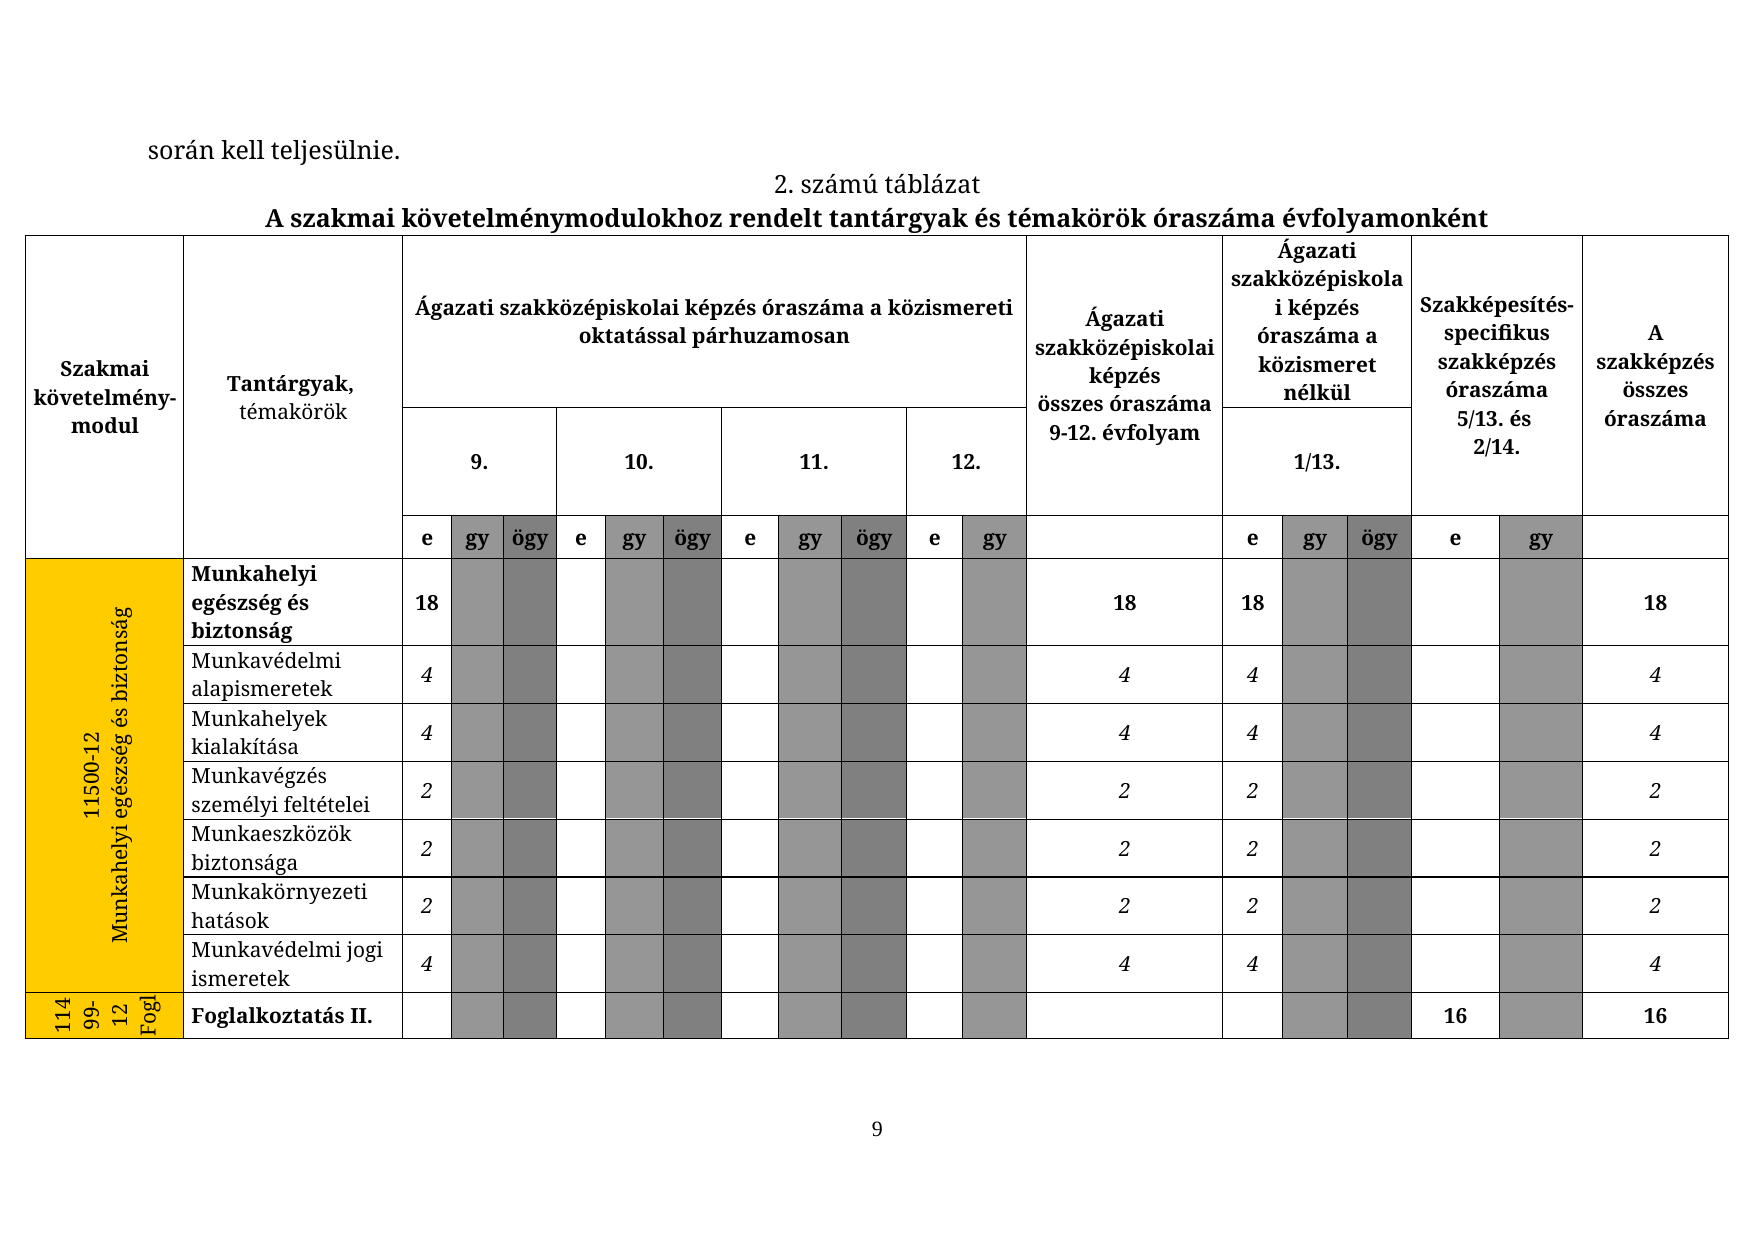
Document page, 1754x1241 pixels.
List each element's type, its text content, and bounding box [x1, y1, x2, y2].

table_cell [664, 878, 721, 934]
table_cell [963, 559, 1026, 645]
table_cell gy [1283, 516, 1347, 558]
table_cell [664, 820, 721, 876]
table_cell [907, 559, 962, 645]
table_cell [907, 993, 962, 1038]
table_cell [557, 993, 605, 1038]
table_cell gy [779, 516, 841, 558]
table_cell [1283, 878, 1347, 934]
table_cell 4 [1027, 646, 1222, 703]
table_cell [664, 646, 721, 703]
table_cell [779, 762, 841, 818]
table_header Szakmai követelmény-modul [26, 236, 183, 558]
table_cell [1283, 820, 1347, 876]
table_cell 18 [403, 559, 451, 645]
table_cell [504, 993, 556, 1038]
table_cell [1412, 762, 1499, 818]
table_cell [1348, 704, 1411, 761]
table_cell [452, 762, 503, 818]
table_cell 2 [1027, 820, 1222, 876]
table_cell 4 [1583, 646, 1728, 703]
table_cell [557, 935, 605, 992]
table_cell 2 [1027, 762, 1222, 818]
table_cell [907, 704, 962, 761]
table_cell e [1412, 516, 1499, 558]
table_cell 1/13. [1223, 408, 1411, 514]
table_cell e [722, 516, 778, 558]
table_cell [1500, 935, 1582, 992]
table_cell Munkavégzés személyi feltételei [184, 762, 402, 818]
table_cell [963, 878, 1026, 934]
table_cell [963, 762, 1026, 818]
table_cell 4 [1223, 646, 1282, 703]
table_cell [452, 704, 503, 761]
table_cell [1027, 993, 1222, 1038]
table_cell Munkavédelmi jogi ismeretek [184, 935, 402, 992]
table_cell [779, 993, 841, 1038]
table_cell 4 [403, 935, 451, 992]
table_cell 4 [1583, 704, 1728, 761]
table_cell [606, 704, 663, 761]
table_cell Foglalkoztatás II. [184, 993, 402, 1038]
table_cell Munkahelyi egészség és biztonság [184, 559, 402, 645]
table_cell e [403, 516, 451, 558]
table_cell [907, 646, 962, 703]
table_cell [557, 646, 605, 703]
table_cell Munkavédelmi alapismeretek [184, 646, 402, 703]
table_cell [1348, 820, 1411, 876]
table_cell 2 [1223, 762, 1282, 818]
table_cell ögy [842, 516, 906, 558]
table_cell [963, 820, 1026, 876]
table_cell [963, 646, 1026, 703]
table_cell [963, 704, 1026, 761]
table_cell gy [452, 516, 503, 558]
table_cell 4 [1223, 704, 1282, 761]
table_cell [1348, 993, 1411, 1038]
table_cell [606, 935, 663, 992]
table_cell [557, 878, 605, 934]
table_cell [1583, 516, 1728, 558]
table_cell [1500, 878, 1582, 934]
table_cell [779, 646, 841, 703]
table_header Tantárgyak, témakörök [184, 236, 402, 558]
table_header Szakképesítés-specifikus szakképzés óraszáma 5/13. és 2/14. [1412, 236, 1582, 514]
table_cell [403, 993, 451, 1038]
table_cell [1283, 935, 1347, 992]
table_cell [842, 935, 906, 992]
table_cell [779, 878, 841, 934]
table_cell 2 [1027, 878, 1222, 934]
table_cell [1412, 935, 1499, 992]
table_cell [664, 559, 721, 645]
table_cell 11. [722, 408, 906, 514]
table_cell [722, 878, 778, 934]
table_cell [504, 646, 556, 703]
table_cell [963, 993, 1026, 1038]
table_cell [1500, 646, 1582, 703]
table_cell [606, 559, 663, 645]
table_cell [1348, 559, 1411, 645]
table_cell [907, 820, 962, 876]
table_cell [1283, 993, 1347, 1038]
table_cell [452, 878, 503, 934]
table_cell Munkaeszközök biztonsága [184, 820, 402, 876]
table_cell [722, 935, 778, 992]
table_cell [664, 935, 721, 992]
table_cell [1283, 762, 1347, 818]
table_cell 2 [1583, 762, 1728, 818]
table_cell [907, 762, 962, 818]
table_cell [842, 559, 906, 645]
table_cell [664, 762, 721, 818]
table_cell [452, 646, 503, 703]
table_cell [452, 935, 503, 992]
table_cell [722, 704, 778, 761]
table_cell [1027, 516, 1222, 558]
table_cell [557, 559, 605, 645]
table_cell [722, 559, 778, 645]
table_cell gy [1500, 516, 1582, 558]
table_cell [842, 878, 906, 934]
table_cell [907, 878, 962, 934]
table_cell [557, 820, 605, 876]
table_cell [1223, 993, 1282, 1038]
table_cell 16 [1583, 993, 1728, 1038]
table_cell 2 [1583, 878, 1728, 934]
table_cell [722, 993, 778, 1038]
table_cell Munkahelyek kialakítása [184, 704, 402, 761]
table_cell [1412, 704, 1499, 761]
table_header Ágazati szakközépiskolai képzés óraszáma a közismereti oktatással párhuzamosan [403, 236, 1026, 407]
table_cell [664, 704, 721, 761]
table_cell [963, 935, 1026, 992]
table_cell Munkakörnyezeti hatások [184, 878, 402, 934]
table_cell 18 [1583, 559, 1728, 645]
table_cell [1283, 704, 1347, 761]
table_cell 4 [403, 646, 451, 703]
table_cell 12. [907, 408, 1026, 514]
table_cell [1348, 646, 1411, 703]
table_cell ögy [504, 516, 556, 558]
table_cell [722, 762, 778, 818]
table_cell gy [963, 516, 1026, 558]
table_cell [452, 993, 503, 1038]
table_cell [1500, 993, 1582, 1038]
table_cell [1412, 820, 1499, 876]
table_cell gy [606, 516, 663, 558]
table_cell 2 [1223, 820, 1282, 876]
table_cell [504, 762, 556, 818]
table_cell [1412, 559, 1499, 645]
table_cell [1500, 559, 1582, 645]
table_cell [1283, 559, 1347, 645]
table_cell 2 [403, 878, 451, 934]
table_cell 16 [1412, 993, 1499, 1038]
table_cell [452, 559, 503, 645]
table_cell [1412, 646, 1499, 703]
text A szakmai követelménymodulokhoz rendelt tantárgyak és témakörök óraszáma évfolyamonként [148, 201, 1606, 235]
table_cell [504, 820, 556, 876]
table_cell [1348, 878, 1411, 934]
table_cell 2 [1583, 820, 1728, 876]
table_cell 10. [557, 408, 721, 514]
table_cell ögy [664, 516, 721, 558]
text 2. számú táblázat [148, 167, 1606, 201]
table_header A szakképzés összes óraszáma [1583, 236, 1728, 514]
table_cell [842, 762, 906, 818]
table_cell [842, 646, 906, 703]
table_cell [557, 704, 605, 761]
table_cell [779, 935, 841, 992]
table_cell [779, 559, 841, 645]
table_cell 4 [1223, 935, 1282, 992]
table_cell [779, 704, 841, 761]
table_cell [664, 993, 721, 1038]
table_cell [504, 559, 556, 645]
table_cell [1283, 646, 1347, 703]
table_cell 2 [403, 762, 451, 818]
table_cell [1500, 762, 1582, 818]
table_cell [907, 935, 962, 992]
table_cell [842, 993, 906, 1038]
table_cell [842, 820, 906, 876]
table_cell 4 [1027, 704, 1222, 761]
table_cell [504, 704, 556, 761]
table_cell [1348, 935, 1411, 992]
table_cell [606, 646, 663, 703]
table_cell [1500, 704, 1582, 761]
table_cell [1500, 820, 1582, 876]
table_cell ögy [1348, 516, 1411, 558]
table_cell 2 [1223, 878, 1282, 934]
table_cell 18 [1223, 559, 1282, 645]
table_cell [606, 762, 663, 818]
table_cell e [907, 516, 962, 558]
table_cell [842, 704, 906, 761]
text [148, 133, 1606, 167]
table_cell [606, 820, 663, 876]
table_cell 9. [403, 408, 556, 514]
table_cell [606, 878, 663, 934]
table_cell [557, 762, 605, 818]
table_cell [1348, 762, 1411, 818]
table_cell [504, 935, 556, 992]
table_cell [779, 820, 841, 876]
table_cell 4 [403, 704, 451, 761]
table_cell 4 [1027, 935, 1222, 992]
table_cell 2 [403, 820, 451, 876]
table_cell [504, 878, 556, 934]
table_cell 11500-12 Munkahelyi egészség és biztonság [26, 559, 183, 992]
table_cell [452, 820, 503, 876]
table_cell [722, 646, 778, 703]
table_header Ágazati szakközépiskolai képzés óraszáma a közismeret nélkül [1223, 236, 1411, 407]
table_cell [1412, 878, 1499, 934]
table_cell 18 [1027, 559, 1222, 645]
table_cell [26, 993, 183, 1038]
table_cell e [1223, 516, 1282, 558]
table_cell [722, 820, 778, 876]
table_cell 4 [1583, 935, 1728, 992]
table_header Ágazati szakközépiskolai képzés összes óraszáma 9-12. évfolyam [1027, 236, 1222, 514]
table_cell e [557, 516, 605, 558]
table_cell [606, 993, 663, 1038]
